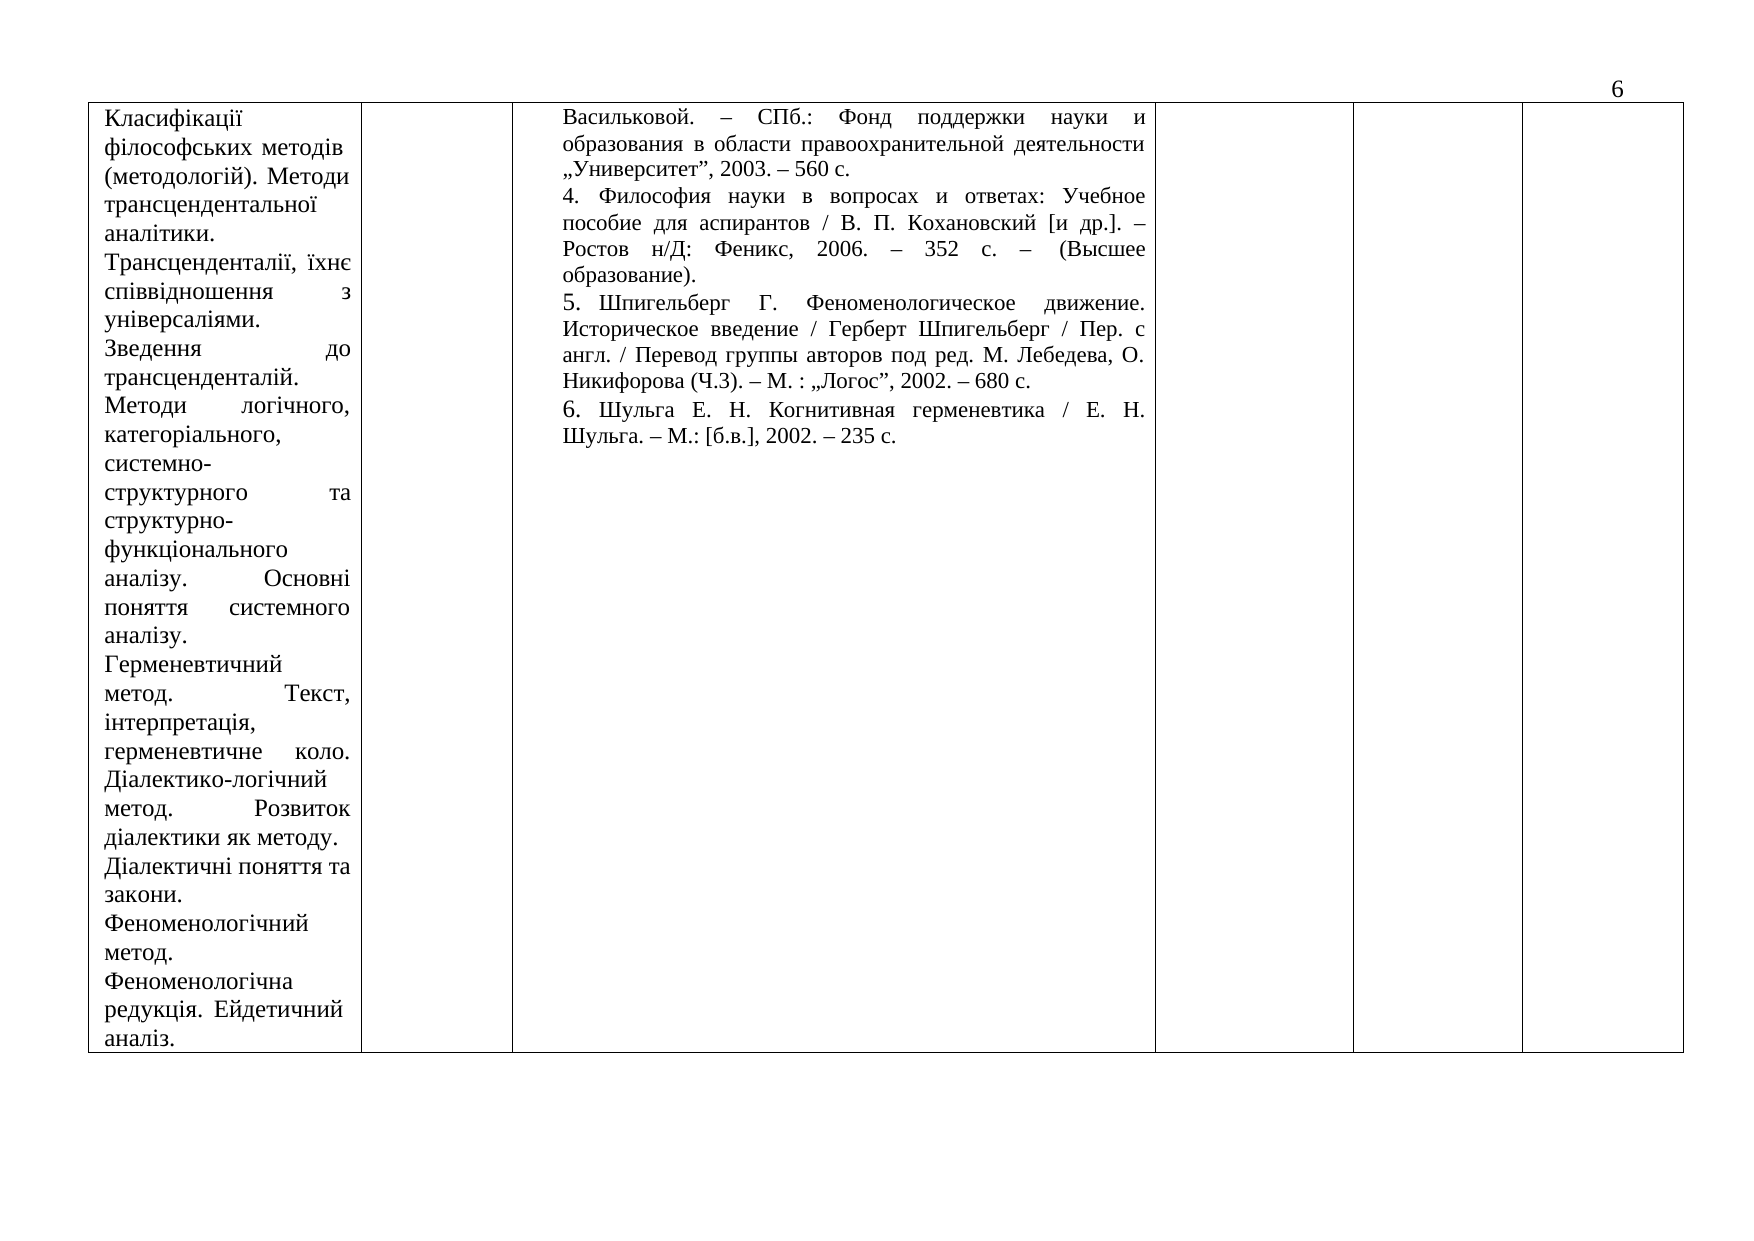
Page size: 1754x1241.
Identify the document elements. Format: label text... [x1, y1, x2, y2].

table_header Васильковой. – СПб.: Фонд поддержки науки и образования в области правоохранительной деятельности „Университет”, 2003. – 560 с. Философия науки в вопросах и ответах: Учебное пособие для аспирантов / В. П. Кохановский [и др.]. – Ростов н/Д: Феникс, 2006. – 352 с. – (Высшее образование). Шпигельберг Г. Феноменологическое движение. Историческое введение / Герберт Шпигельберг / Пер. с англ. / Перевод группы авторов под ред. М. Лебедева, О. Никифорова (Ч.3). – М. : „Логос”, 2002. – 680 с. Шульга Е. Н. Когнитивная герменевтика / Е. Н. Шульга. – М.: [б.в.], 2002. – 235 с. [513, 103, 1155, 1052]
table_header [362, 103, 512, 1052]
table_header Класифікації філософських методів (методологій). Методи трансцендентальної аналітики. Трансценденталії, їхнє співвідношення з універсаліями. Зведення до трансценденталій. Методи логічного, категоріального, системно- структурного та структурно- функціонального аналізу. Основні поняття системного аналізу. Герменевтичний метод. Текст, інтерпретація, герменевтичне коло. Діалектико-логічний метод. Розвиток діалектики як методу. Діалектичні поняття та закони. Феноменологічний метод. Феноменологічна редукція. Ейдетичний аналіз. [89, 103, 361, 1052]
table_header [1523, 103, 1683, 1052]
table_header [1156, 103, 1353, 1052]
table_header [1354, 103, 1522, 1052]
